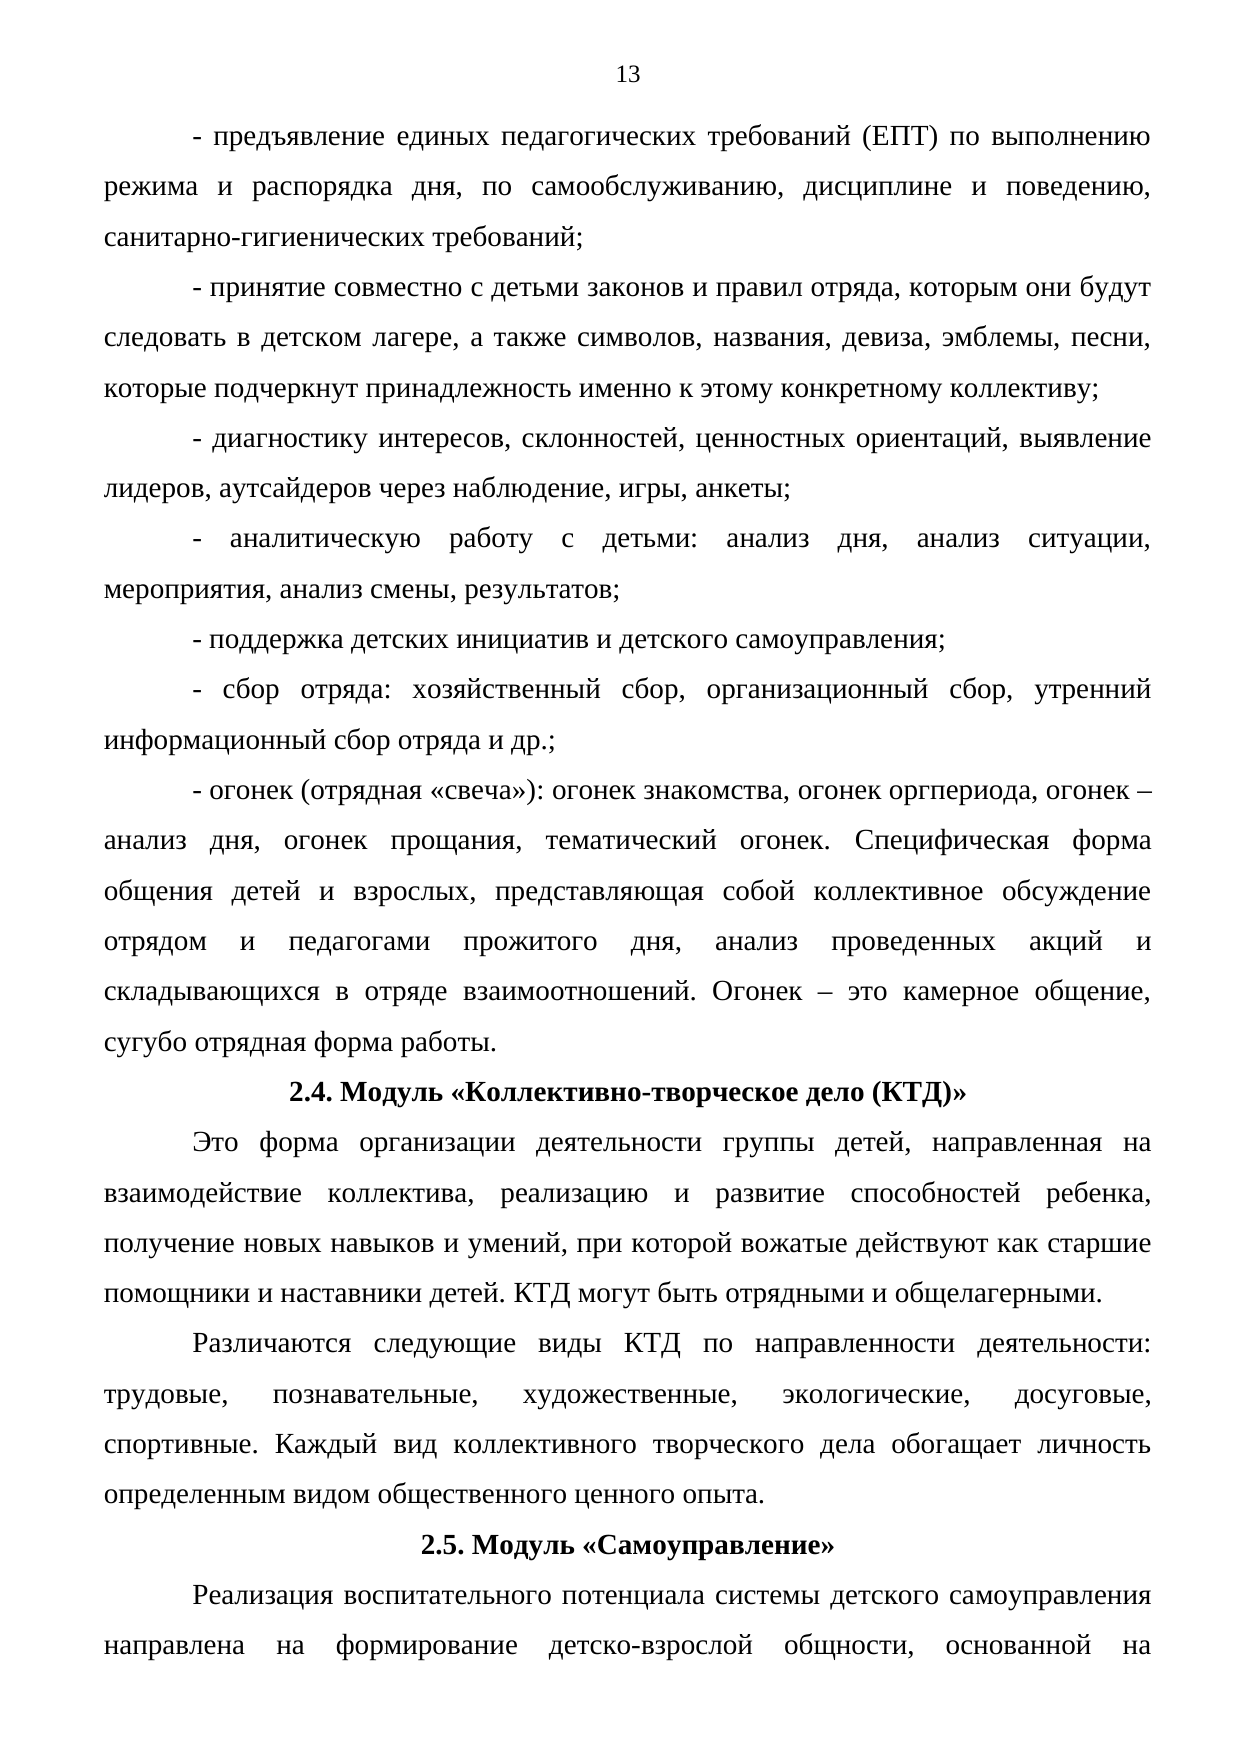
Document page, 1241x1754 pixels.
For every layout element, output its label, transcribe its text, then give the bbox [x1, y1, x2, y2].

text Это форма организации деятельности группы детей, направленная на взаимодействие коллектива, реализацию и развитие способностей ребенка, получение новых навыков и умений, при которой вожатые действуют как старшие помощники и наставники детей. КТД могут быть отрядными и общелагерными. [103, 1124, 1152, 1309]
text - сбор отряда: хозяйственный сбор, организационный сбор, утренний информационный сбор отряда и др.; [103, 672, 1152, 755]
text - аналитическую работу с детьми: анализ дня, анализ ситуации, мероприятия, анализ смены, результатов; [103, 521, 1152, 604]
text - огонек (отрядная «свеча»): огонек знакомства, огонек оргпериода, огонек – анализ дня, огонек прощания, тематический огонек. Специфическая форма общения детей и взрослых, представляющая собой коллективное обсуждение отрядом и педагогами прожитого дня, анализ проведенных акций и складывающихся в отряде взаимоотношений. Огонек – это камерное общение, сугубо отрядная форма работы. [103, 772, 1152, 1057]
text - диагностику интересов, склонностей, ценностных ориентаций, выявление лидеров, аутсайдеров через наблюдение, игры, анкеты; [103, 420, 1152, 504]
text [103, 1577, 1152, 1661]
text Различаются следующие виды КТД по направленности деятельности: трудовые, познавательные, художественные, экологические, досуговые, спортивные. Каждый вид коллективного творческого дела обогащает личность определенным видом общественного ценного опыта. [103, 1326, 1152, 1510]
text 2.5. Модуль «Самоуправление» [103, 1527, 1152, 1560]
text 2.4. Модуль «Коллективно-творческое дело (КТД)» [103, 1074, 1152, 1108]
text - поддержка детских инициатив и детского самоуправления; [103, 621, 1152, 655]
text - предъявление единых педагогических требований (ЕПТ) по выполнению режима и распорядка дня, по самообслуживанию, дисциплине и поведению, санитарно-гигиенических требований; [103, 118, 1152, 252]
text - принятие совместно с детьми законов и правил отряда, которым они будут следовать в детском лагере, а также символов, названия, девиза, эмблемы, песни, которые подчеркнут принадлежность именно к этому конкретному коллективу; [103, 269, 1152, 403]
